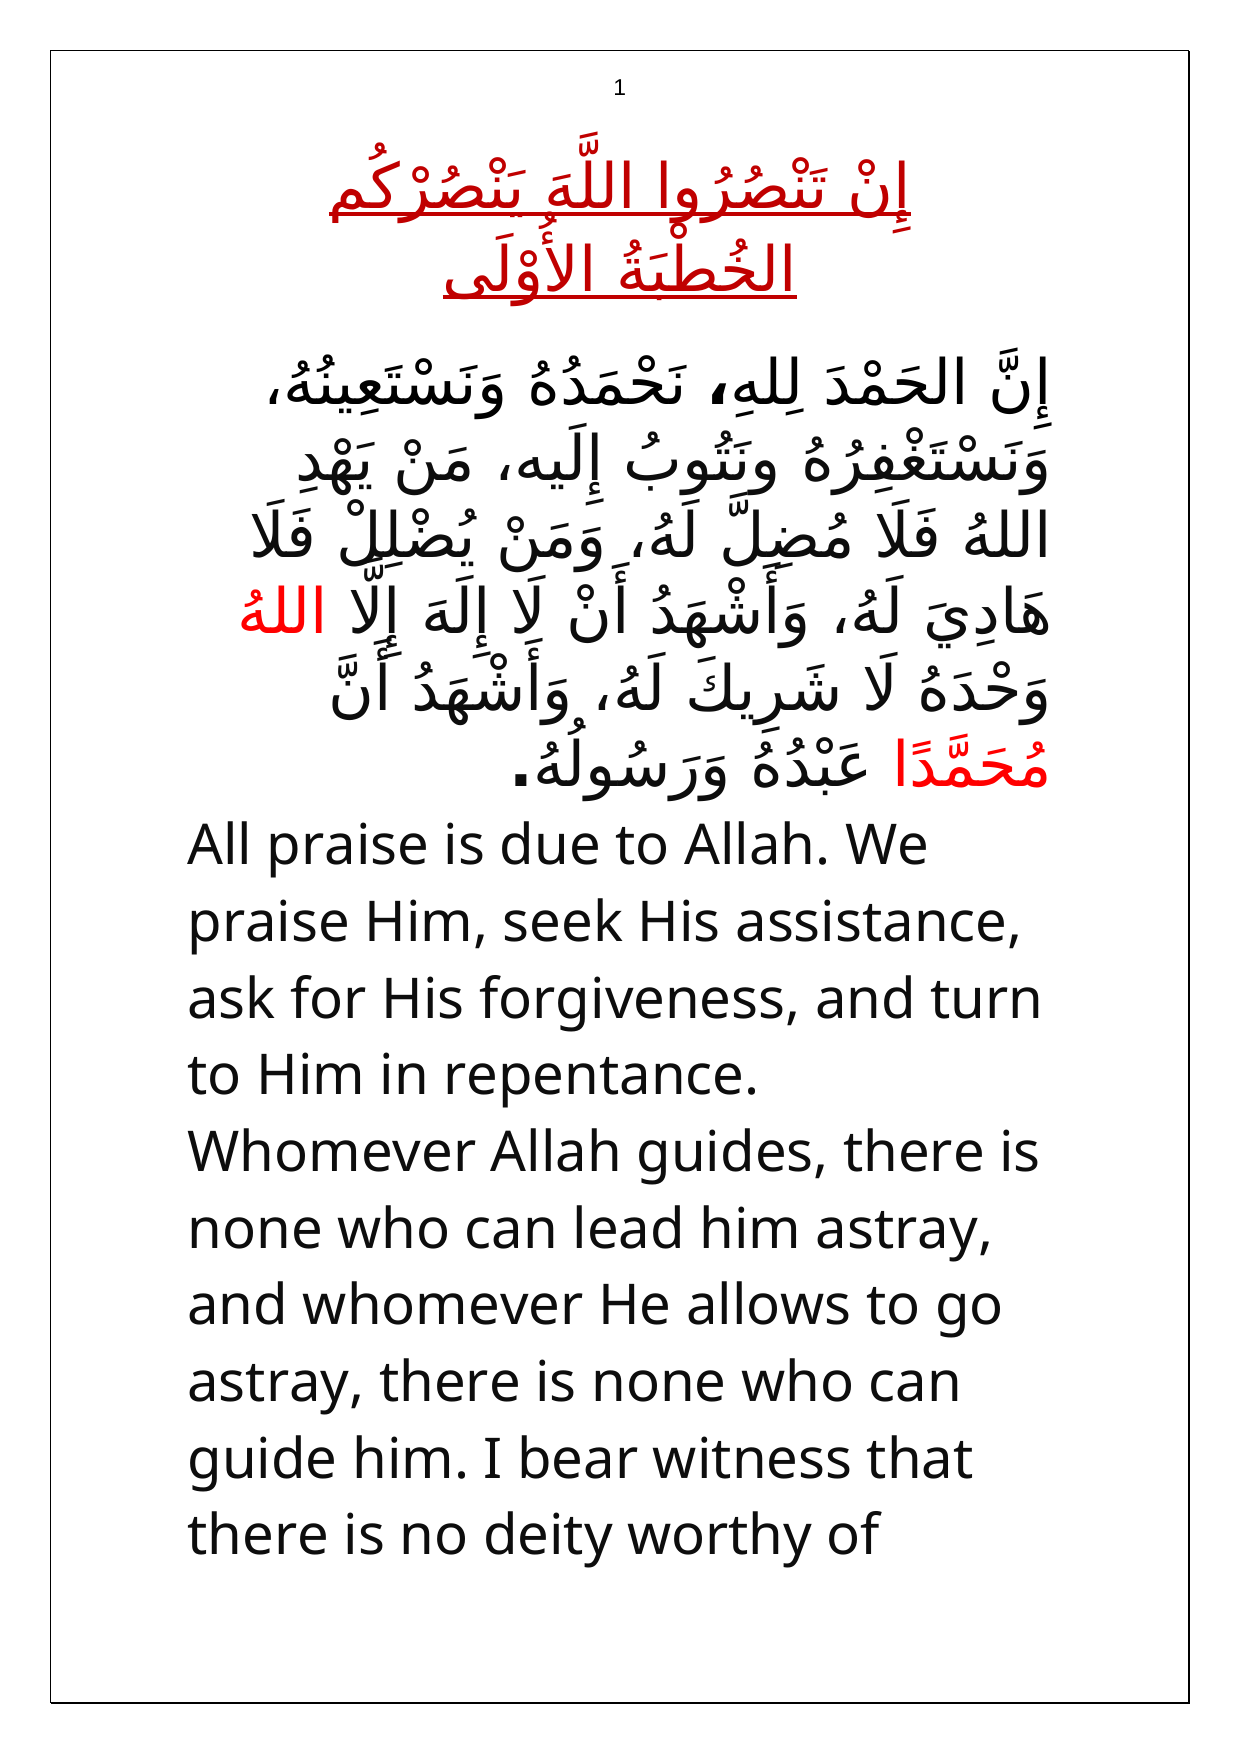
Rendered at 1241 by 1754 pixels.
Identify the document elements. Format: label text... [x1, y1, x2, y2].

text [187, 804, 1052, 1571]
text إِنَّ الحَمْدَ لِلهِ، نَحْمَدُهُ وَنَسْتَعِينُهُ، وَنَسْتَغْفِرُهُ ونَتُوبُ إِلَيه، مَنْ يَهْدِ اللهُ فَلَا مُضِلَّ لَهُ، وَمَنْ يُضْلِلْ فَلَا هَادِيَ لَهُ، وَأَشْهَدُ أَنْ لَا إِلَهَ إِلَّا اللهُ وَحْدَهُ لَا شَرِيكَ لَهُ، وَأَشْهَدُ أَنَّ مُحَمَّدًا عَبْدُهُ وَرَسُولُهُ. [187, 346, 1052, 801]
text الخُطْبَةُ الأُوْلَى [187, 234, 1052, 306]
text إِنْ تَنْصُرُوا اللَّهَ يَنْصُرْكُم [187, 150, 1052, 223]
